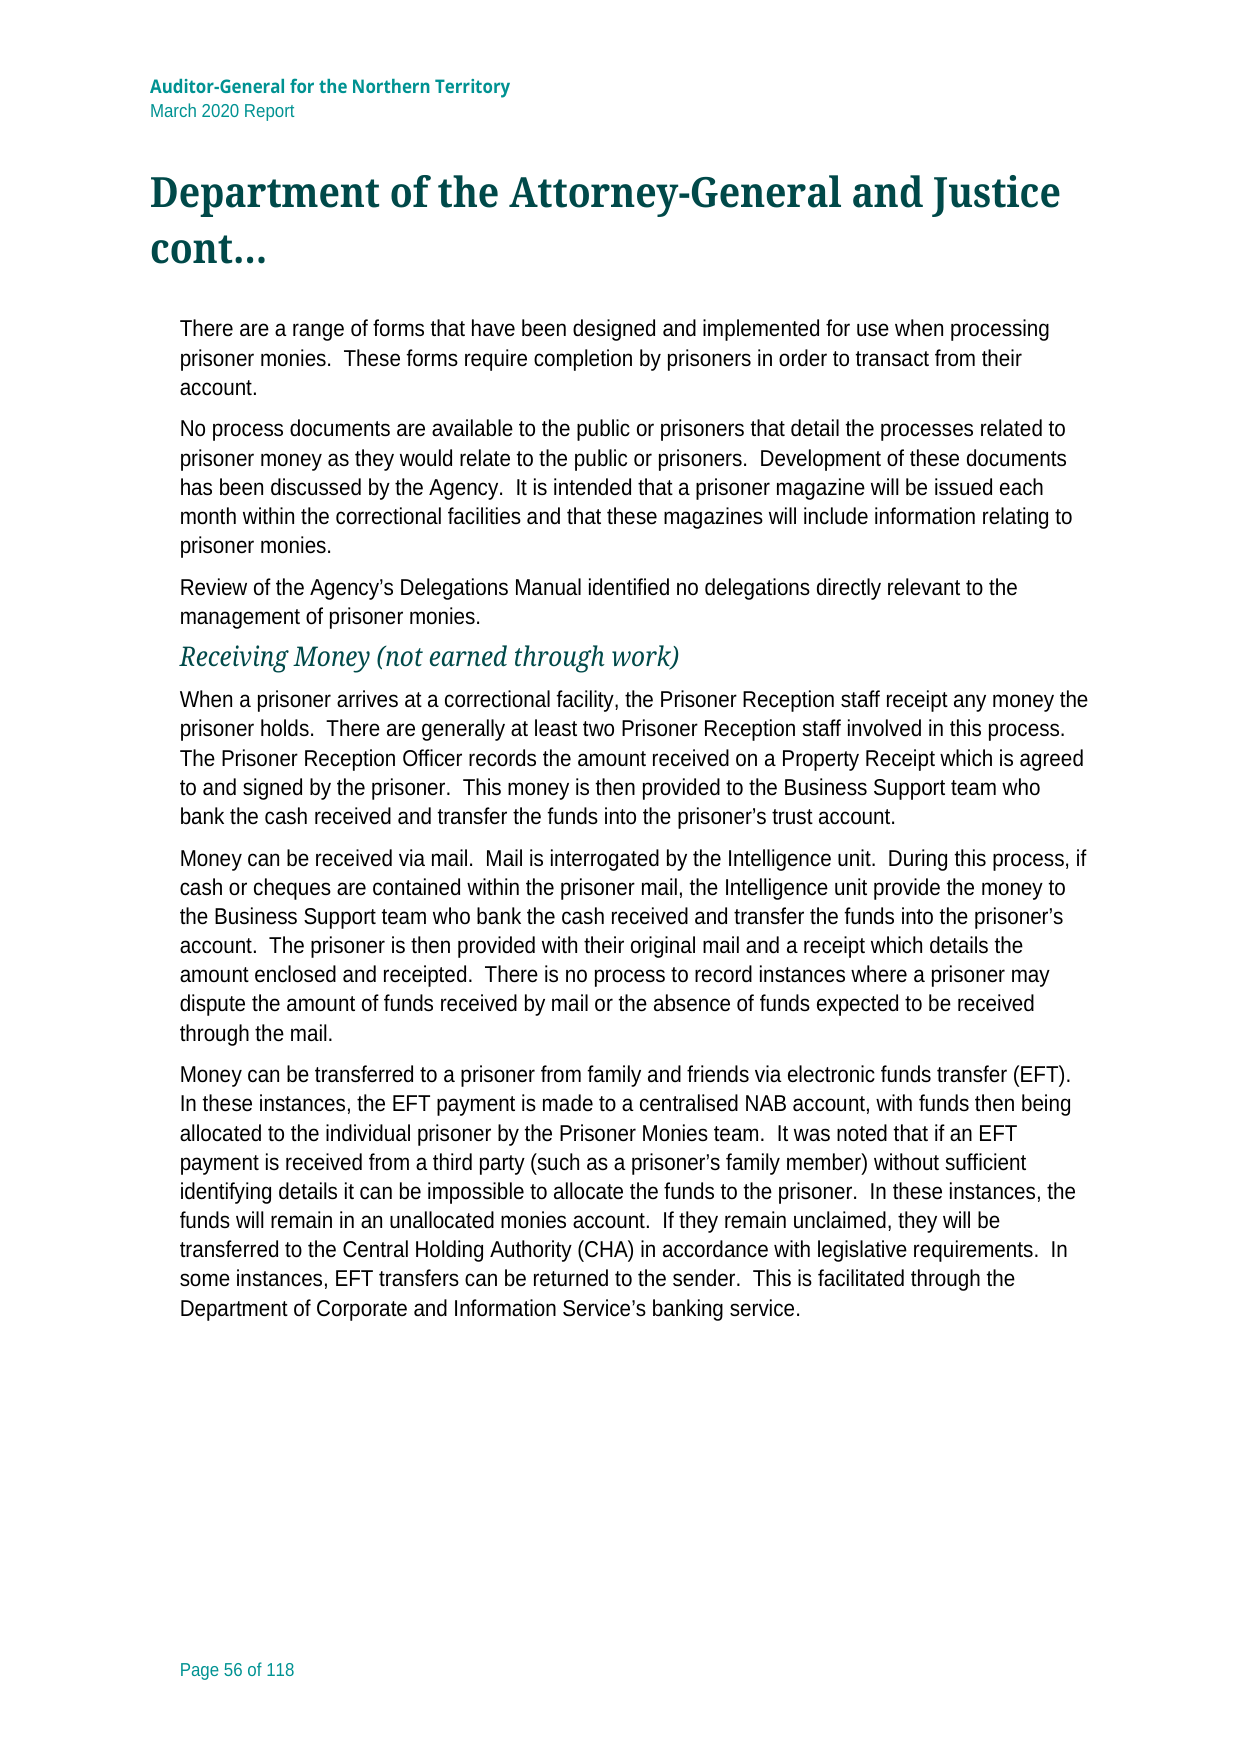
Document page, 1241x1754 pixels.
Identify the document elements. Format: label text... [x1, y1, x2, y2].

subtitle Receiving Money (not earned through work) [179, 643, 1090, 672]
text Money can be received via mail. Mail is interrogated by the Intelligence unit. During this process, if cash or cheques are contained within the prisoner mail, the Intelligence unit provide the money to the Business Support team who bank the cash received and transfer the funds into the prisoner’s account. The prisoner is then provided with their original mail and a receipt which details the amount enclosed and receipted. There is no process to record instances where a prisoner may dispute the amount of funds received by mail or the absence of funds expected to be received through the mail. [179, 843, 1090, 1047]
text There are a range of forms that have been designed and implemented for use when processing prisoner monies. These forms require completion by prisoners in order to transact from their account. [179, 313, 1090, 401]
text When a prisoner arrives at a correctional facility, the Prisoner Reception staff receipt any money the prisoner holds. There are generally at least two Prisoner Reception staff involved in this process. The Prisoner Reception Officer records the amount received on a Property Receipt which is agreed to and signed by the prisoner. This money is then provided to the Business Support team who bank the cash received and transfer the funds into the prisoner’s trust account. [179, 684, 1090, 830]
text No process documents are available to the public or prisoners that detail the processes related to prisoner money as they would relate to the public or prisoners. Development of these documents has been discussed by the Agency. It is intended that a prisoner magazine will be issued each month within the correctional facilities and that these magazines will include information relating to prisoner monies. [179, 413, 1090, 559]
text Review of the Agency’s Delegations Manual identified no delegations directly relevant to the management of prisoner monies. [179, 572, 1090, 630]
subtitle Department of the Attorney-General and Justice cont… [150, 162, 1090, 276]
text Money can be transferred to a prisoner from family and friends via electronic funds transfer (EFT). In these instances, the EFT payment is made to a centralised NAB account, with funds then being allocated to the individual prisoner by the Prisoner Monies team. It was noted that if an EFT payment is received from a third party (such as a prisoner’s family member) without sufficient identifying details it can be impossible to allocate the funds to the prisoner. In these instances, the funds will remain in an unallocated monies account. If they remain unclaimed, they will be transferred to the Central Holding Authority (CHA) in accordance with legislative requirements. In some instances, EFT transfers can be returned to the sender. This is facilitated through the Department of Corporate and Information Service’s banking service. [179, 1059, 1090, 1322]
